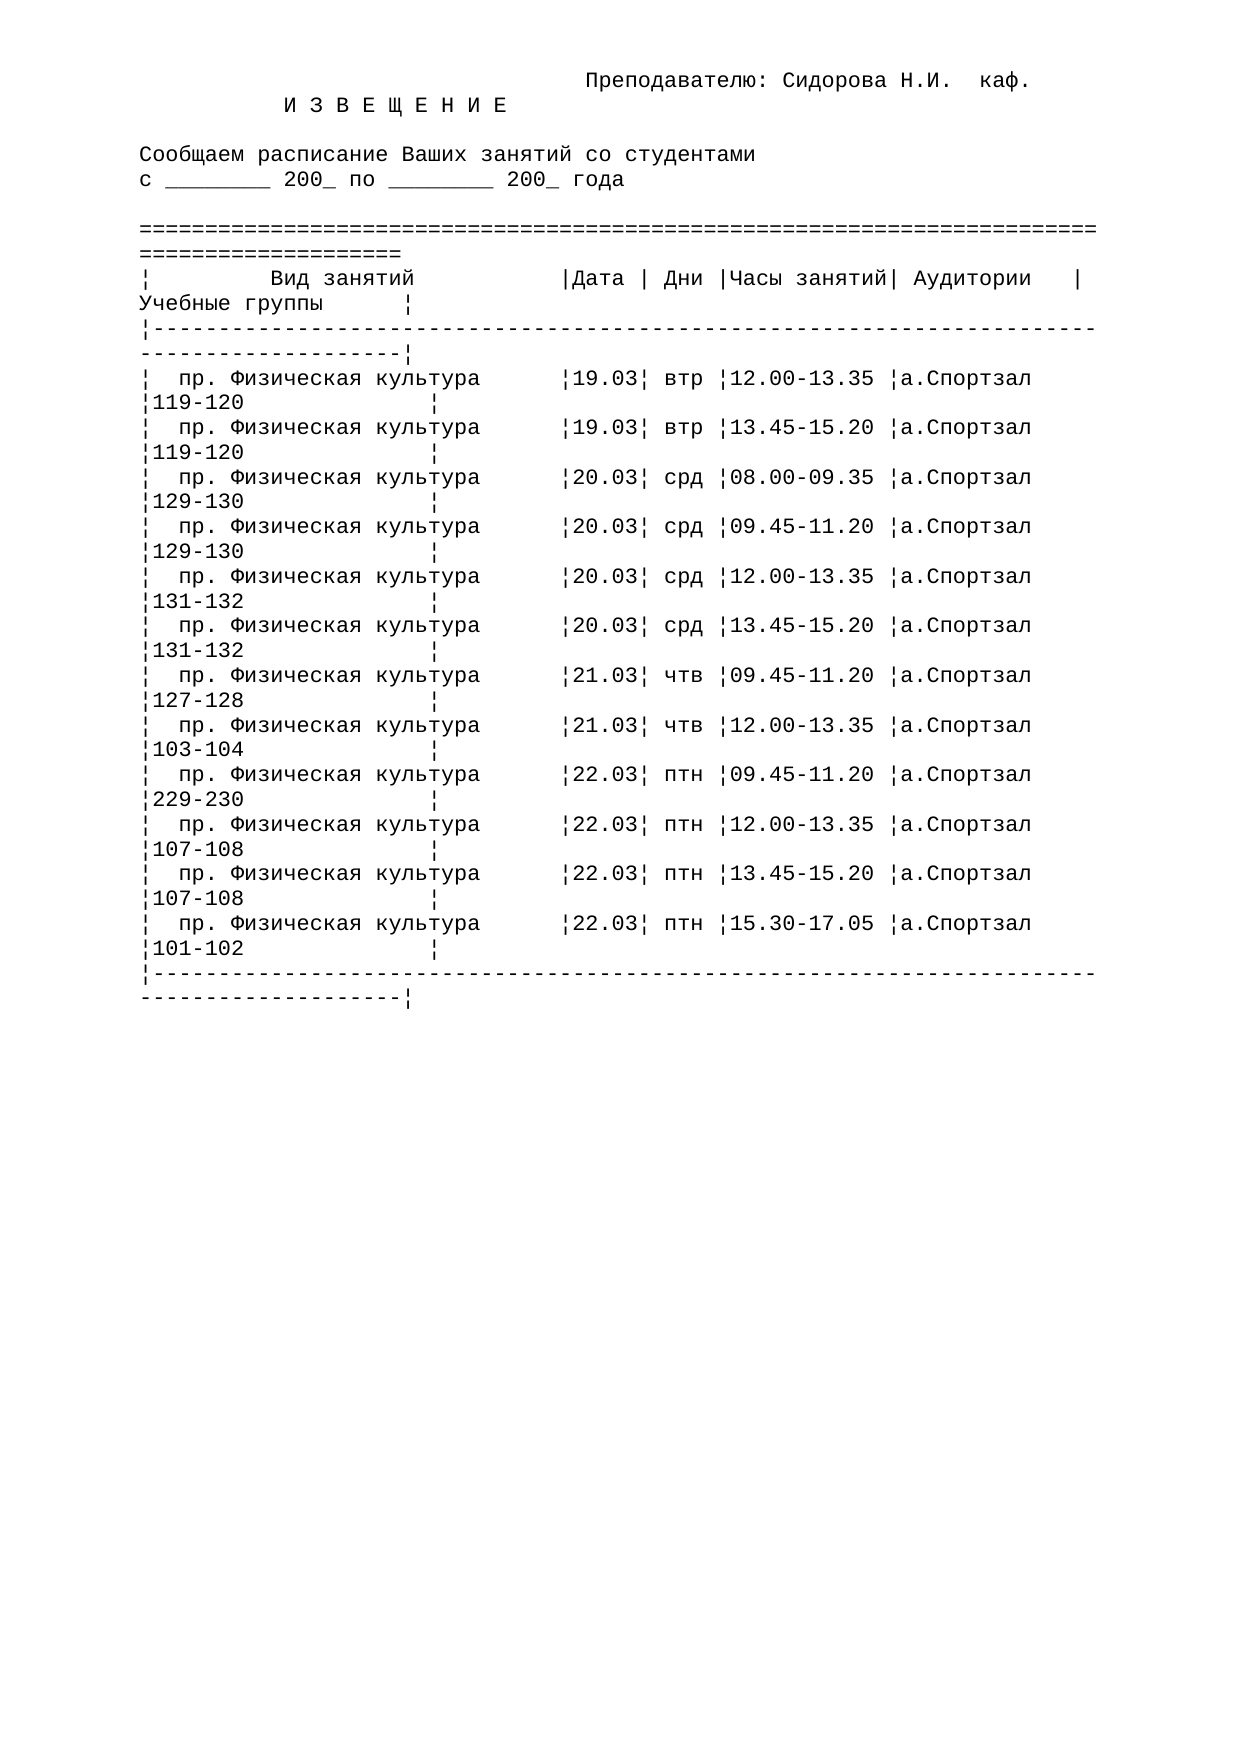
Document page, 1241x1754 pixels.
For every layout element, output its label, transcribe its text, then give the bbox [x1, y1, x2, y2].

text ¦ пр. Физическая культура ¦20.03¦ сpд ¦13.45-15.20 ¦а.Спортзал ¦131-132 ¦ [139, 614, 1101, 664]
text ¦--------------------------------------------------------------------------------------------¦ [139, 317, 1101, 367]
text ¦ пр. Физическая культура ¦20.03¦ сpд ¦12.00-13.35 ¦а.Спортзал ¦131-132 ¦ [139, 565, 1101, 614]
text ¦ пр. Физическая культура ¦20.03¦ сpд ¦09.45-11.20 ¦а.Спортзал ¦129-130 ¦ [139, 515, 1101, 565]
text ¦ пр. Физическая культура ¦22.03¦ птн ¦13.45-15.20 ¦а.Спортзал ¦107-108 ¦ [139, 862, 1101, 912]
text ¦--------------------------------------------------------------------------------------------¦ [139, 962, 1101, 1011]
text ¦ пр. Физическая культура ¦19.03¦ втp ¦13.45-15.20 ¦а.Спортзал ¦119-120 ¦ [139, 416, 1101, 466]
text ¦ пр. Физическая культура ¦22.03¦ птн ¦09.45-11.20 ¦а.Спортзал ¦229-230 ¦ [139, 763, 1101, 813]
text Сообщаем расписание Ваших занятий со студентами [139, 143, 1101, 168]
text ============================================================================================= [139, 218, 1101, 267]
text ¦ пр. Физическая культура ¦20.03¦ сpд ¦08.00-09.35 ¦а.Спортзал ¦129-130 ¦ [139, 466, 1101, 515]
text ¦ пр. Физическая культура ¦21.03¦ чтв ¦09.45-11.20 ¦а.Спортзал ¦127-128 ¦ [139, 664, 1101, 714]
text ¦ Вид занятий |Дата | Дни |Часы занятий| Аудитории | Учебные группы ¦ [139, 267, 1101, 317]
text ¦ пр. Физическая культура ¦19.03¦ втp ¦12.00-13.35 ¦а.Спортзал ¦119-120 ¦ [139, 367, 1101, 416]
text И З В Е Щ Е Н И Е [139, 94, 1101, 119]
text ¦ пр. Физическая культура ¦21.03¦ чтв ¦12.00-13.35 ¦а.Спортзал ¦103-104 ¦ [139, 714, 1101, 763]
text ¦ пр. Физическая культура ¦22.03¦ птн ¦15.30-17.05 ¦а.Спортзал ¦101-102 ¦ [139, 912, 1101, 962]
text Преподавателю: Сидорова Н.И. каф. [139, 69, 1101, 94]
text ¦ пр. Физическая культура ¦22.03¦ птн ¦12.00-13.35 ¦а.Спортзал ¦107-108 ¦ [139, 813, 1101, 862]
text с ________ 200_ по ________ 200_ года [139, 168, 1101, 193]
